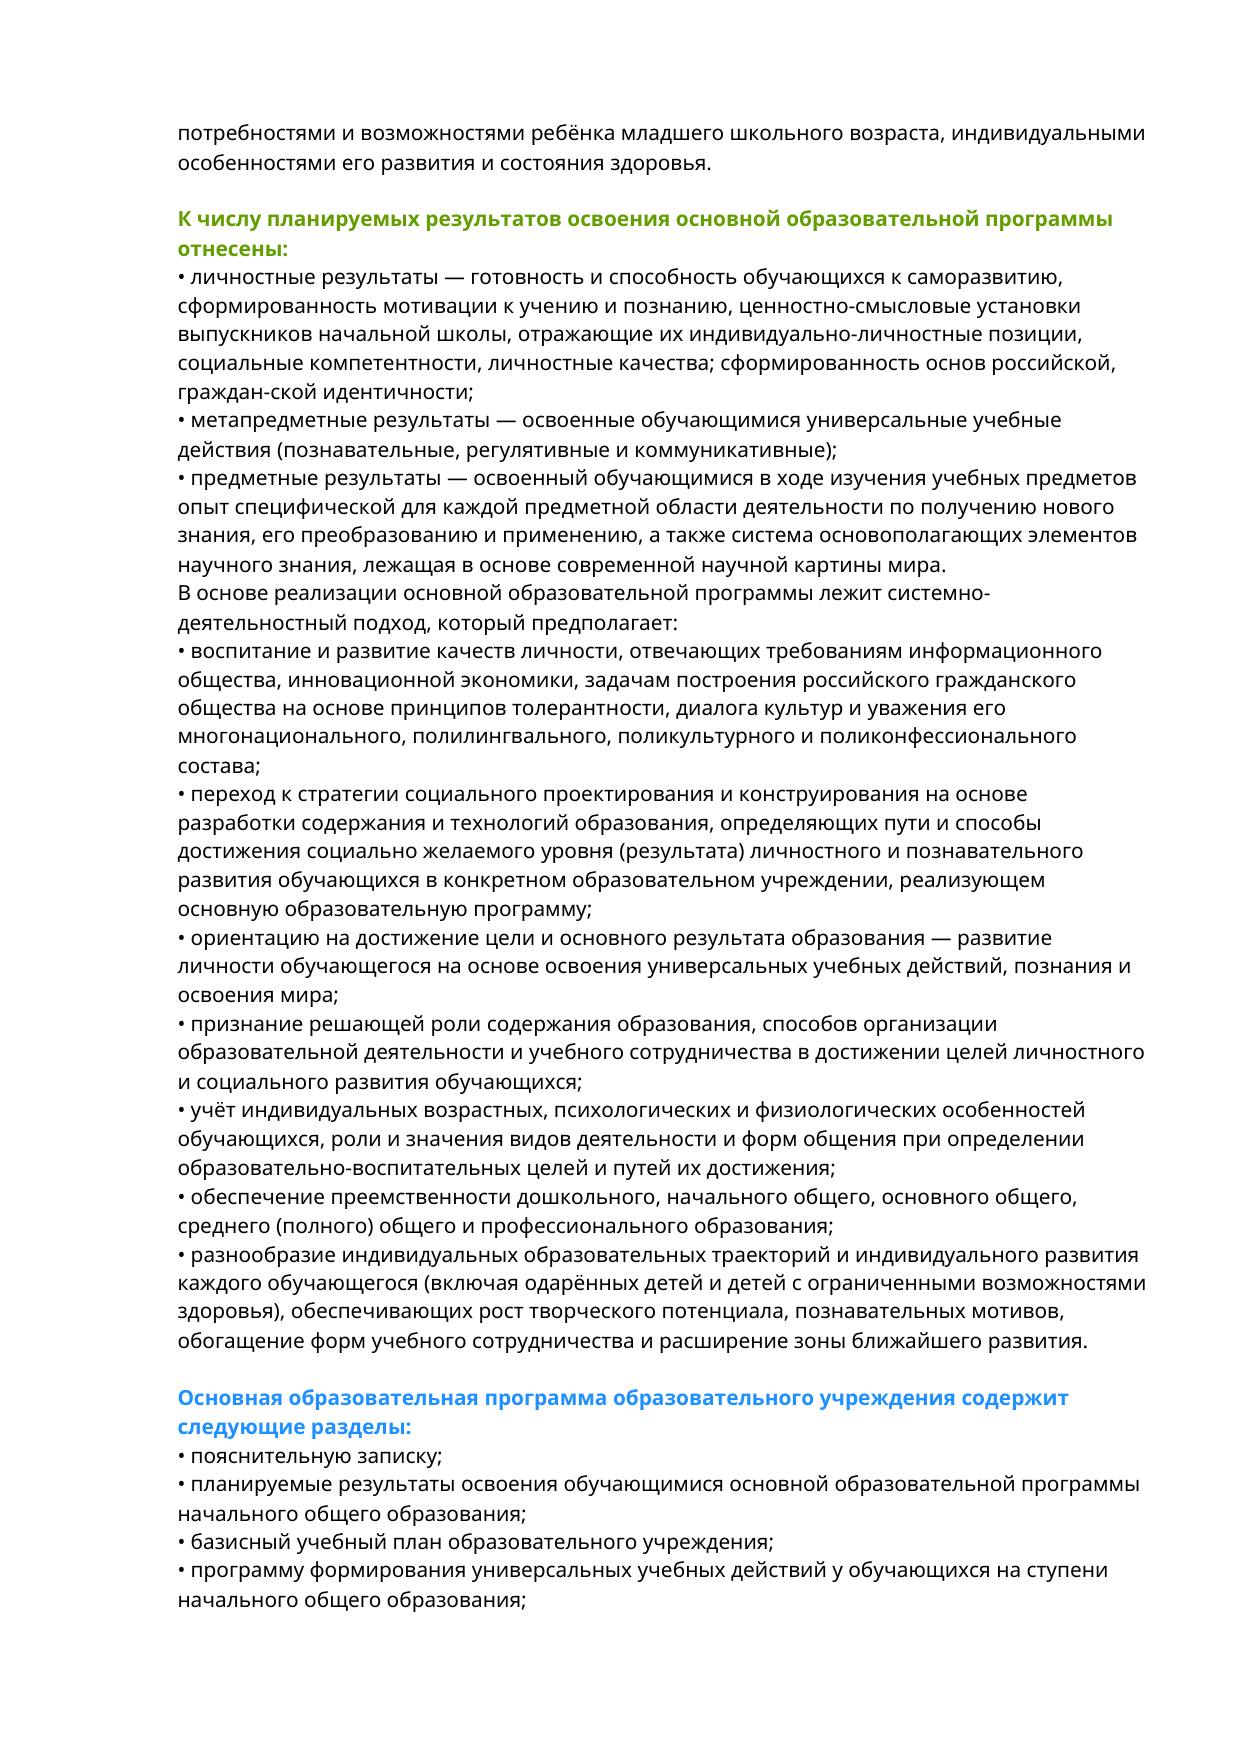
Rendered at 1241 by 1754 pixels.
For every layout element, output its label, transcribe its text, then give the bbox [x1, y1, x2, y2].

text • признание решающей роли содержания образования, способов организации образовательной деятельности и учебного сотрудничества в достижении целей личностного и социального развития обучающихся; [177, 1009, 1152, 1095]
text • учёт индивидуальных возрастных, психологических и физиологических особенностей обучающихся, роли и значения видов деятельности и форм общения при определении образовательно-воспитательных целей и путей их достижения; [177, 1095, 1152, 1182]
text • планируемые результаты освоения обучающимися основной образовательной программы начального общего образования; [177, 1469, 1152, 1527]
text • воспитание и развитие качеств личности, отвечающих требованиям информационного общества, инновационной экономики, задачам построения российского гражданского общества на основе принципов толерантности, диалога культур и уважения его многонационального, полилингвального, поликультурного и поликонфессионального состава; [177, 636, 1152, 779]
text К числу планируемых результатов освоения основной образовательной программы отнесены: [177, 176, 1152, 262]
text • предметные результаты — освоенный обучающимися в ходе изучения учебных предметов опыт специфической для каждой предметной области деятельности по получению нового знания, его преобразованию и применению, а также система основополагающих элементов научного знания, лежащая в основе современной научной картины мира. [177, 463, 1152, 578]
text • пояснительную записку; [177, 1441, 1152, 1469]
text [177, 118, 1152, 176]
text В основе реализации основной образовательной программы лежит системно-деятельностный подход, который предполагает: [177, 578, 1152, 636]
text • разнообразие индивидуальных образовательных траекторий и индивидуального развития каждого обучающегося (включая одарённых детей и детей с ограниченными возможностями здоровья), обеспечивающих рост творческого потенциала, познавательных мотивов, обогащение форм учебного сотрудничества и расширение зоны ближайшего развития. [177, 1240, 1152, 1354]
text • программу формирования универсальных учебных действий у обучающихся на ступени начального общего образования; [177, 1556, 1152, 1613]
text • метапредметные результаты — освоенные обучающимися универсальные учебные действия (познавательные, регулятивные и коммуникативные); [177, 406, 1152, 463]
text • переход к стратегии социального проектирования и конструирования на основе разработки содержания и технологий образования, определяющих пути и способы достижения социально желаемого уровня (результата) личностного и познавательного развития обучающихся в конкретном образовательном учреждении, реализующем основную образовательную программу; [177, 779, 1152, 923]
text • ориентацию на достижение цели и основного результата образования — развитие личности обучающегося на основе освоения универсальных учебных действий, познания и освоения мира; [177, 923, 1152, 1009]
text • обеспечение преемственности дошкольного, начального общего, основного общего, среднего (полного) общего и профессионального образования; [177, 1182, 1152, 1240]
text • личностные результаты — готовность и способность обучающихся к саморазвитию, сформированность мотивации к учению и познанию, ценностно-смысловые установки выпускников начальной школы, отражающие их индивидуально-личностные позиции, социальные компетентности, личностные качества; сформированность основ российской, граждан-ской идентичности; [177, 262, 1152, 406]
text Основная образовательная программа образовательного учреждения содержит следующие разделы: [177, 1354, 1152, 1441]
text • базисный учебный план образовательного учреждения; [177, 1527, 1152, 1556]
